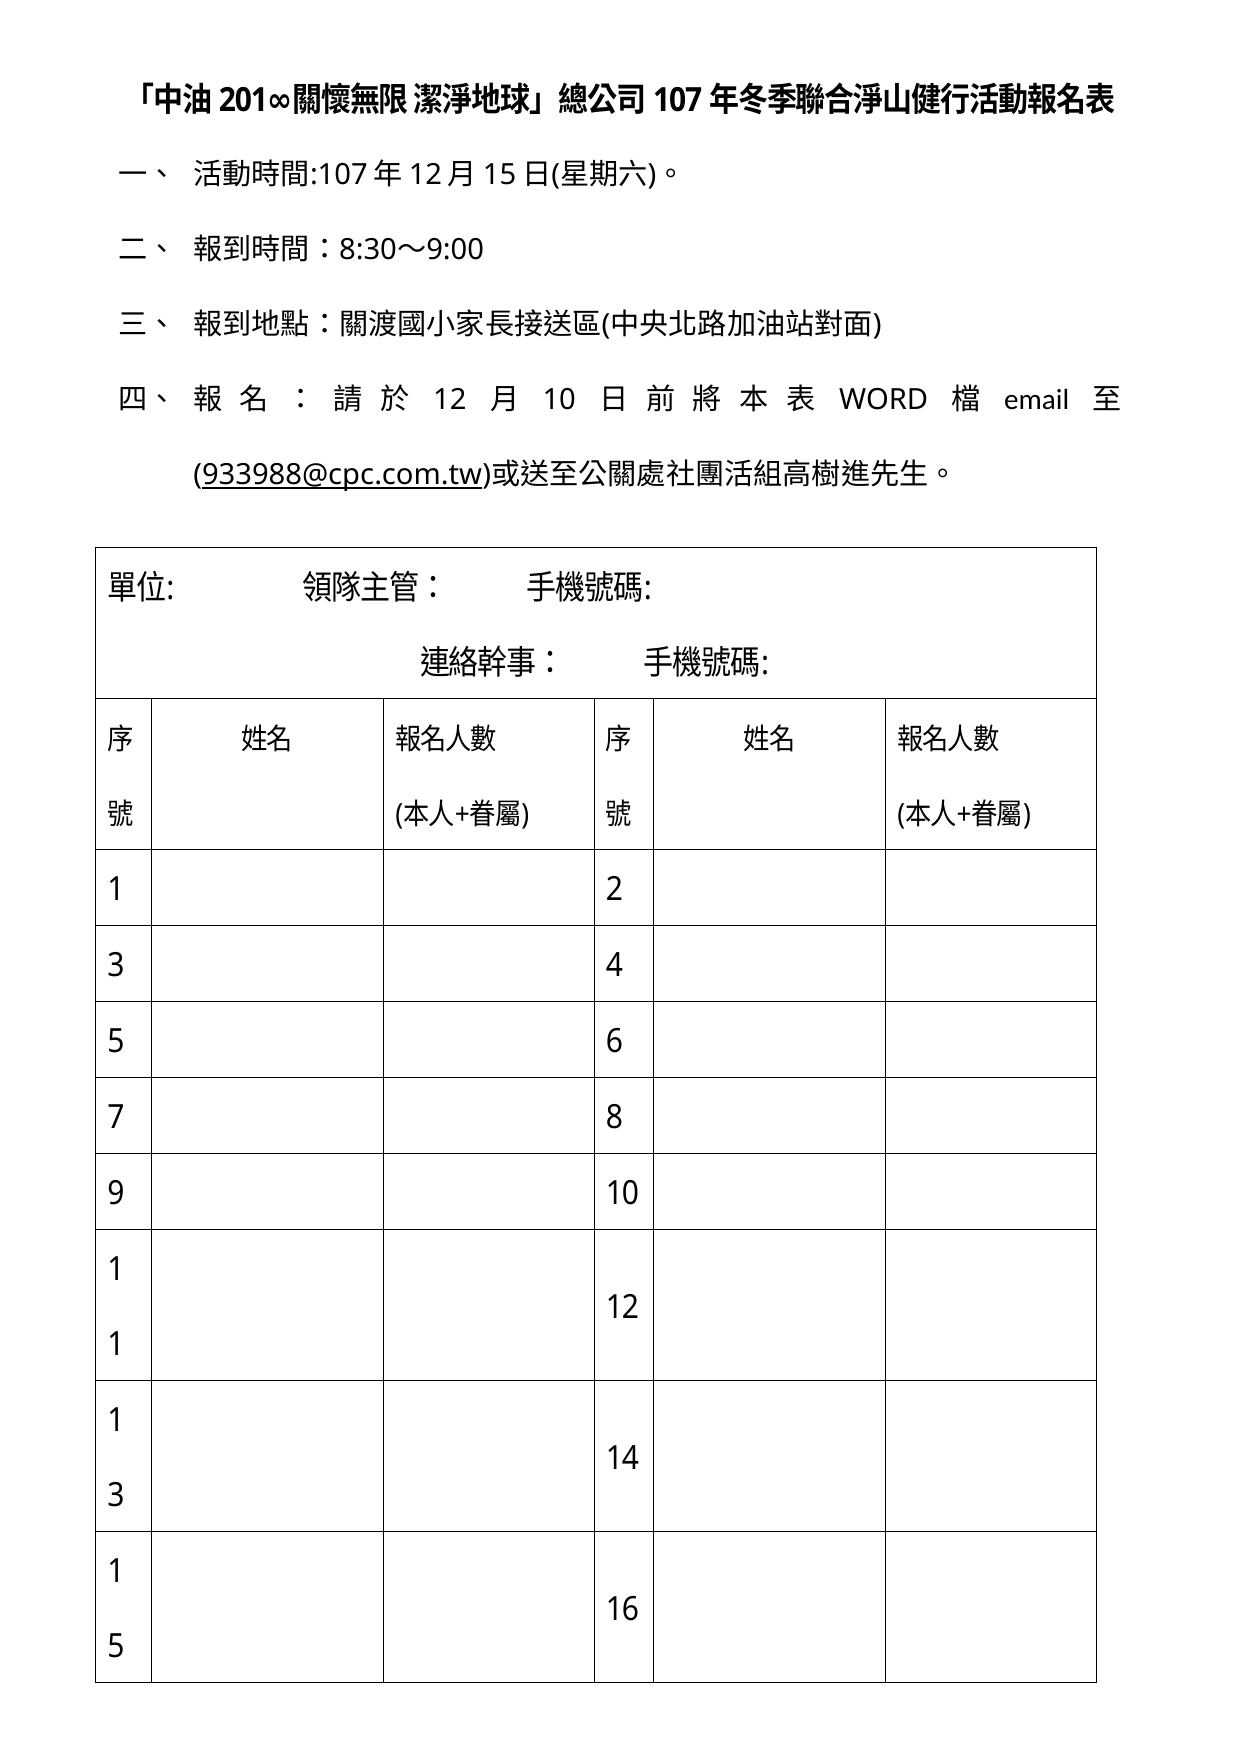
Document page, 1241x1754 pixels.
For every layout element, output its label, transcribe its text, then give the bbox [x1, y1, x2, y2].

table_cell 13 [96, 1381, 151, 1531]
list 報到時間：8:30～9:00 [118, 209, 1122, 284]
table_cell 2 [595, 850, 653, 925]
table_cell 1 [96, 850, 151, 925]
table_cell 姓名 [152, 699, 383, 849]
table_cell 8 [595, 1078, 653, 1153]
table_cell 14 [595, 1381, 653, 1531]
list 活動時間:107年12月15日(星期六)。 [118, 134, 1122, 209]
table_cell [886, 926, 1096, 1001]
table_cell [886, 1154, 1096, 1229]
table_cell [152, 1230, 383, 1380]
table_cell 序號 [595, 699, 653, 849]
table_cell [654, 1078, 885, 1153]
table_cell [384, 1154, 594, 1229]
table_cell 報名人數 (本人+眷屬) [384, 699, 594, 849]
table_cell [886, 1078, 1096, 1153]
table_cell [654, 1230, 885, 1380]
table_cell [384, 850, 594, 925]
table_cell 序號 [96, 699, 151, 849]
table_cell [384, 1078, 594, 1153]
list 報到地點：關渡國小家長接送區(中央北路加油站對面) [118, 284, 1122, 359]
table_cell [654, 850, 885, 925]
table_cell [886, 1230, 1096, 1380]
table_cell 報名人數 (本人+眷屬) [886, 699, 1096, 849]
table_cell [152, 1002, 383, 1077]
table_cell [152, 1532, 383, 1682]
list 報名：請於12月10日前將本表WORD檔email至 (933988@cpc.com.tw)或送至公關處社團活組高樹進先生。 [118, 359, 1122, 509]
table_cell [152, 850, 383, 925]
table_cell [152, 926, 383, 1001]
table_cell 16 [595, 1532, 653, 1682]
table_cell 12 [595, 1230, 653, 1380]
table_cell [384, 1532, 594, 1682]
table_cell 5 [96, 1002, 151, 1077]
table_cell [152, 1154, 383, 1229]
table_cell 15 [96, 1532, 151, 1682]
table_cell [886, 1002, 1096, 1077]
table_cell 6 [595, 1002, 653, 1077]
table_header 單位: 領隊主管： 手機號碼: 連絡幹事： 手機號碼: [96, 548, 1096, 698]
table_cell [654, 1532, 885, 1682]
table_cell [886, 1381, 1096, 1531]
table_cell [384, 926, 594, 1001]
table_cell [654, 1154, 885, 1229]
table_cell [886, 1532, 1096, 1682]
table_cell [654, 1002, 885, 1077]
table_cell [384, 1381, 594, 1531]
table_cell [654, 926, 885, 1001]
table_cell [384, 1002, 594, 1077]
table_cell 4 [595, 926, 653, 1001]
table_cell [654, 1381, 885, 1531]
table_cell [886, 850, 1096, 925]
table_cell [152, 1381, 383, 1531]
table_cell [152, 1078, 383, 1153]
table_cell 11 [96, 1230, 151, 1380]
table_cell 7 [96, 1078, 151, 1153]
table_cell 9 [96, 1154, 151, 1229]
table_cell 姓名 [654, 699, 885, 849]
list 「中油201∞關懷無限 潔淨地球」總公司107年冬季聯合淨山健行活動報名表 [118, 59, 1122, 134]
table_cell 10 [595, 1154, 653, 1229]
table_cell [384, 1230, 594, 1380]
table_cell 3 [96, 926, 151, 1001]
